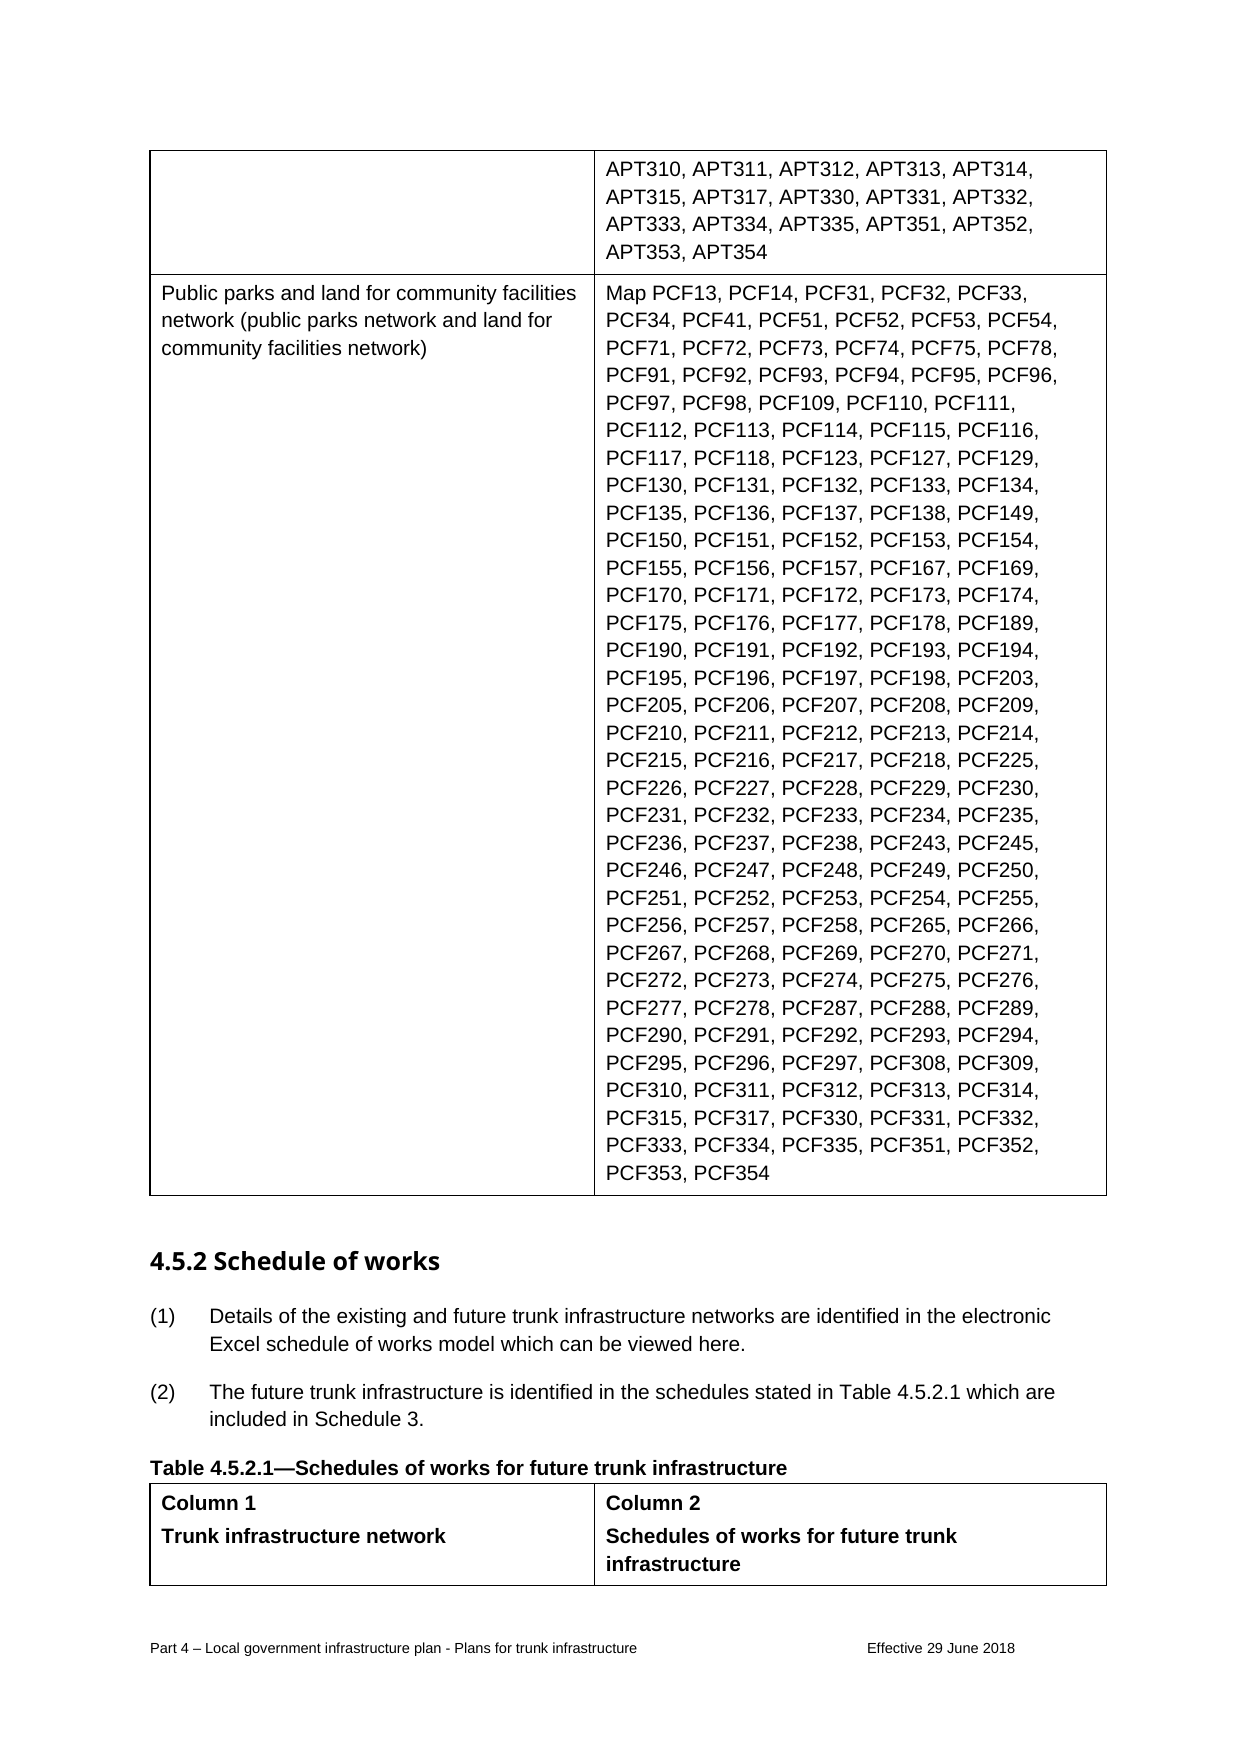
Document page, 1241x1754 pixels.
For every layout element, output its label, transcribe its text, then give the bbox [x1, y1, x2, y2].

table_header Column 2 Schedules of works for future trunk infrastructure [595, 1484, 1106, 1585]
subtitle Table 4.5.2.1—Schedules of works for future trunk infrastructure [150, 1456, 1090, 1479]
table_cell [595, 151, 1106, 273]
text The future trunk infrastructure is identified in the schedules stated in Table 4.5.2.1 which are included in Schedule 3. [150, 1380, 1090, 1431]
table_cell Map PCF13, PCF14, PCF31, PCF32, PCF33, PCF34, PCF41, PCF51, PCF52, PCF53, PCF54, PCF71, PCF72, PCF73, PCF74, PCF75, PCF78, PCF91, PCF92, PCF93, PCF94, PCF95, PCF96, PCF97, PCF98, PCF109, PCF110, PCF111, PCF112, PCF113, PCF114, PCF115, PCF116, PCF117, PCF118, PCF123, PCF127, PCF129, PCF130, PCF131, PCF132, PCF133, PCF134, PCF135, PCF136, PCF137, PCF138, PCF149, PCF150, PCF151, PCF152, PCF153, PCF154, PCF155, PCF156, PCF157, PCF167, PCF169, PCF170, PCF171, PCF172, PCF173, PCF174, PCF175, PCF176, PCF177, PCF178, PCF189, PCF190, PCF191, PCF192, PCF193, PCF194, PCF195, PCF196, PCF197, PCF198, PCF203, PCF205, PCF206, PCF207, PCF208, PCF209, PCF210, PCF211, PCF212, PCF213, PCF214, PCF215, PCF216, PCF217, PCF218, PCF225, PCF226, PCF227, PCF228, PCF229, PCF230, PCF231, PCF232, PCF233, PCF234, PCF235, PCF236, PCF237, PCF238, PCF243, PCF245, PCF246, PCF247, PCF248, PCF249, PCF250, PCF251, PCF252, PCF253, PCF254, PCF255, PCF256, PCF257, PCF258, PCF265, PCF266, PCF267, PCF268, PCF269, PCF270, PCF271, PCF272, PCF273, PCF274, PCF275, PCF276, PCF277, PCF278, PCF287, PCF288, PCF289, PCF290, PCF291, PCF292, PCF293, PCF294, PCF295, PCF296, PCF297, PCF308, PCF309, PCF310, PCF311, PCF312, PCF313, PCF314, PCF315, PCF317, PCF330, PCF331, PCF332, PCF333, PCF334, PCF335, PCF351, PCF352, PCF353, PCF354 [595, 275, 1106, 1194]
table_cell Public parks and land for community facilities network (public parks network and land for community facilities network) [151, 275, 594, 1194]
table_header Column 1 Trunk infrastructure network [151, 1484, 594, 1585]
list Details of the existing and future trunk infrastructure networks are identified in the electronic Excel schedule of works model which can be viewed here. [150, 1304, 1090, 1355]
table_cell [151, 151, 594, 273]
subtitle 4.5.2 Schedule of works [150, 1244, 1090, 1278]
